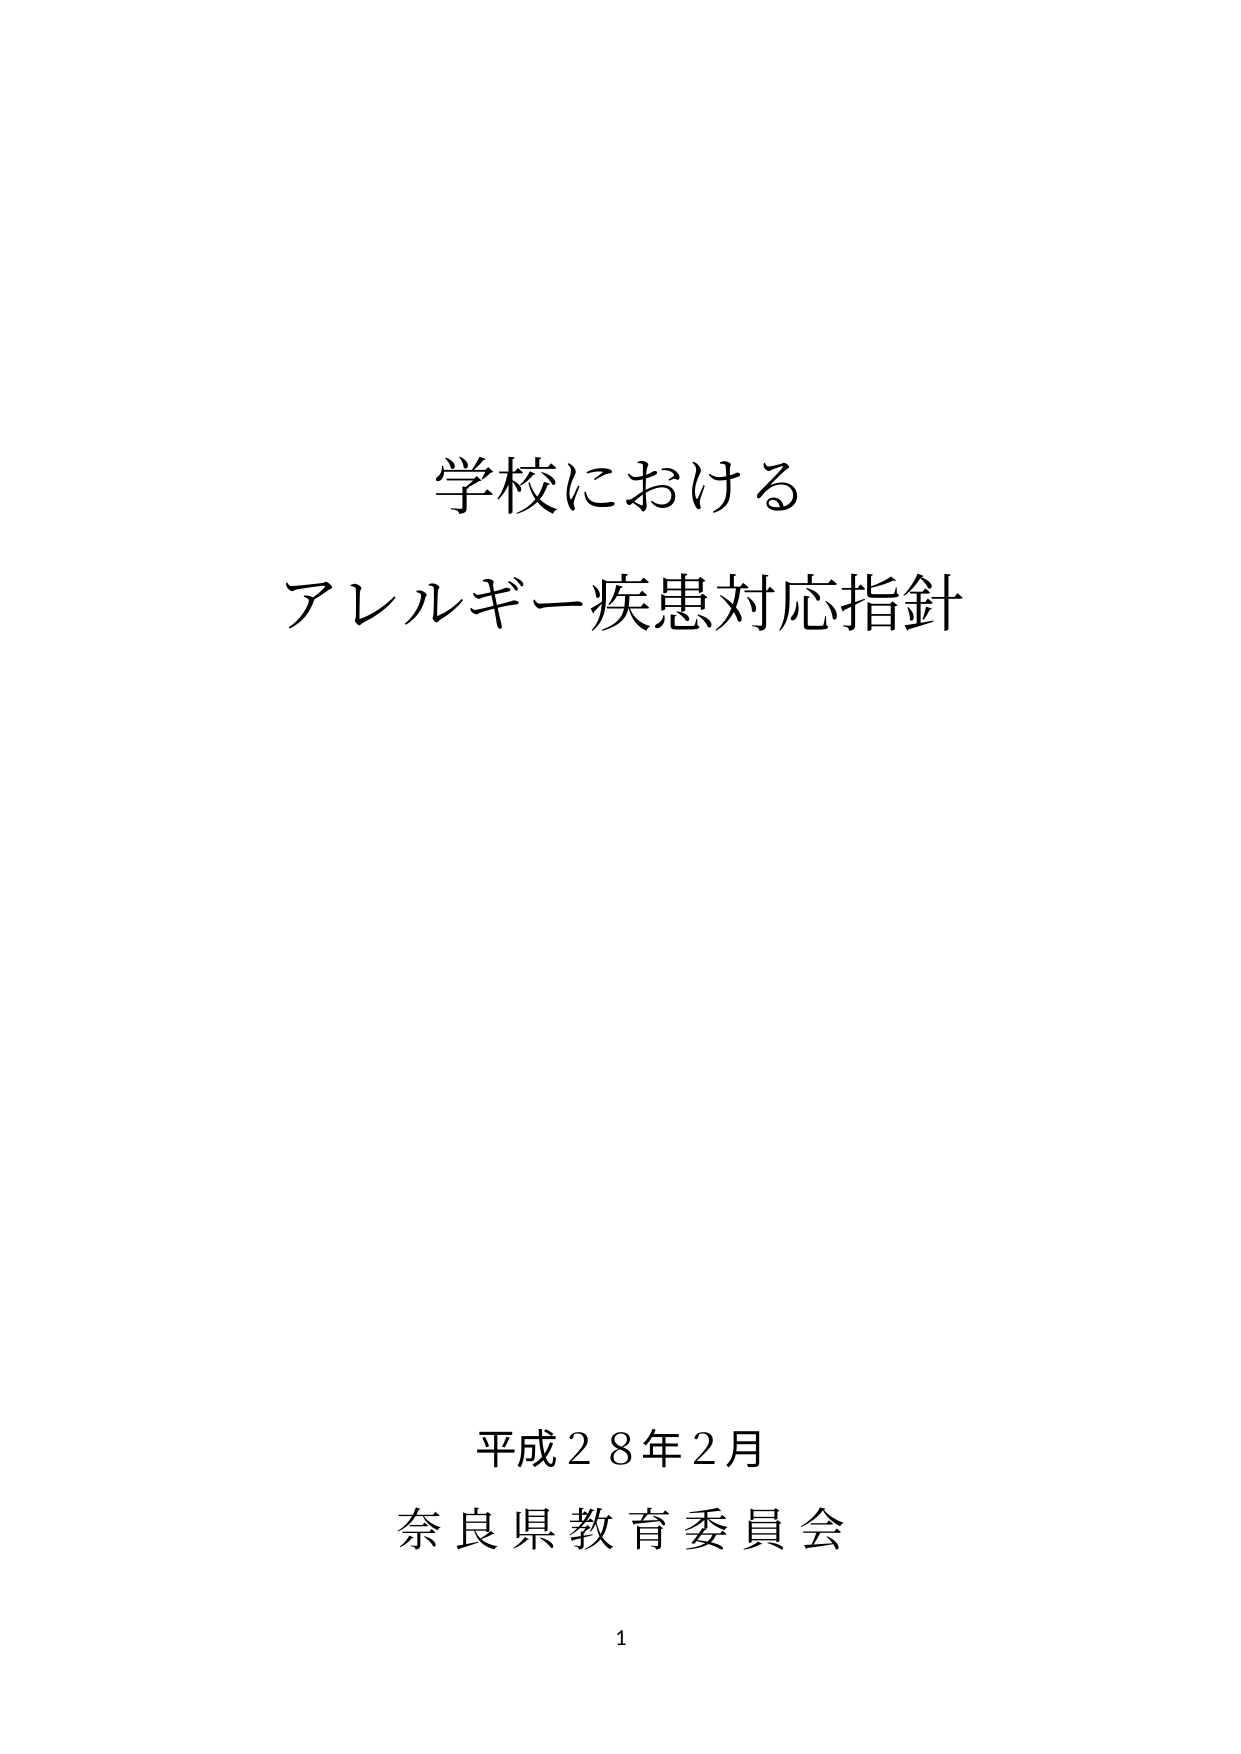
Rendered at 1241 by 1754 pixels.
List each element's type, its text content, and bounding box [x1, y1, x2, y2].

text アレルギー疾患対応指針 [142, 554, 1099, 644]
text 奈 良 県 教 育 委 員 会 [142, 1494, 1099, 1559]
text 学校における [142, 454, 1099, 523]
text 平成２８年２月 [142, 1417, 1099, 1477]
